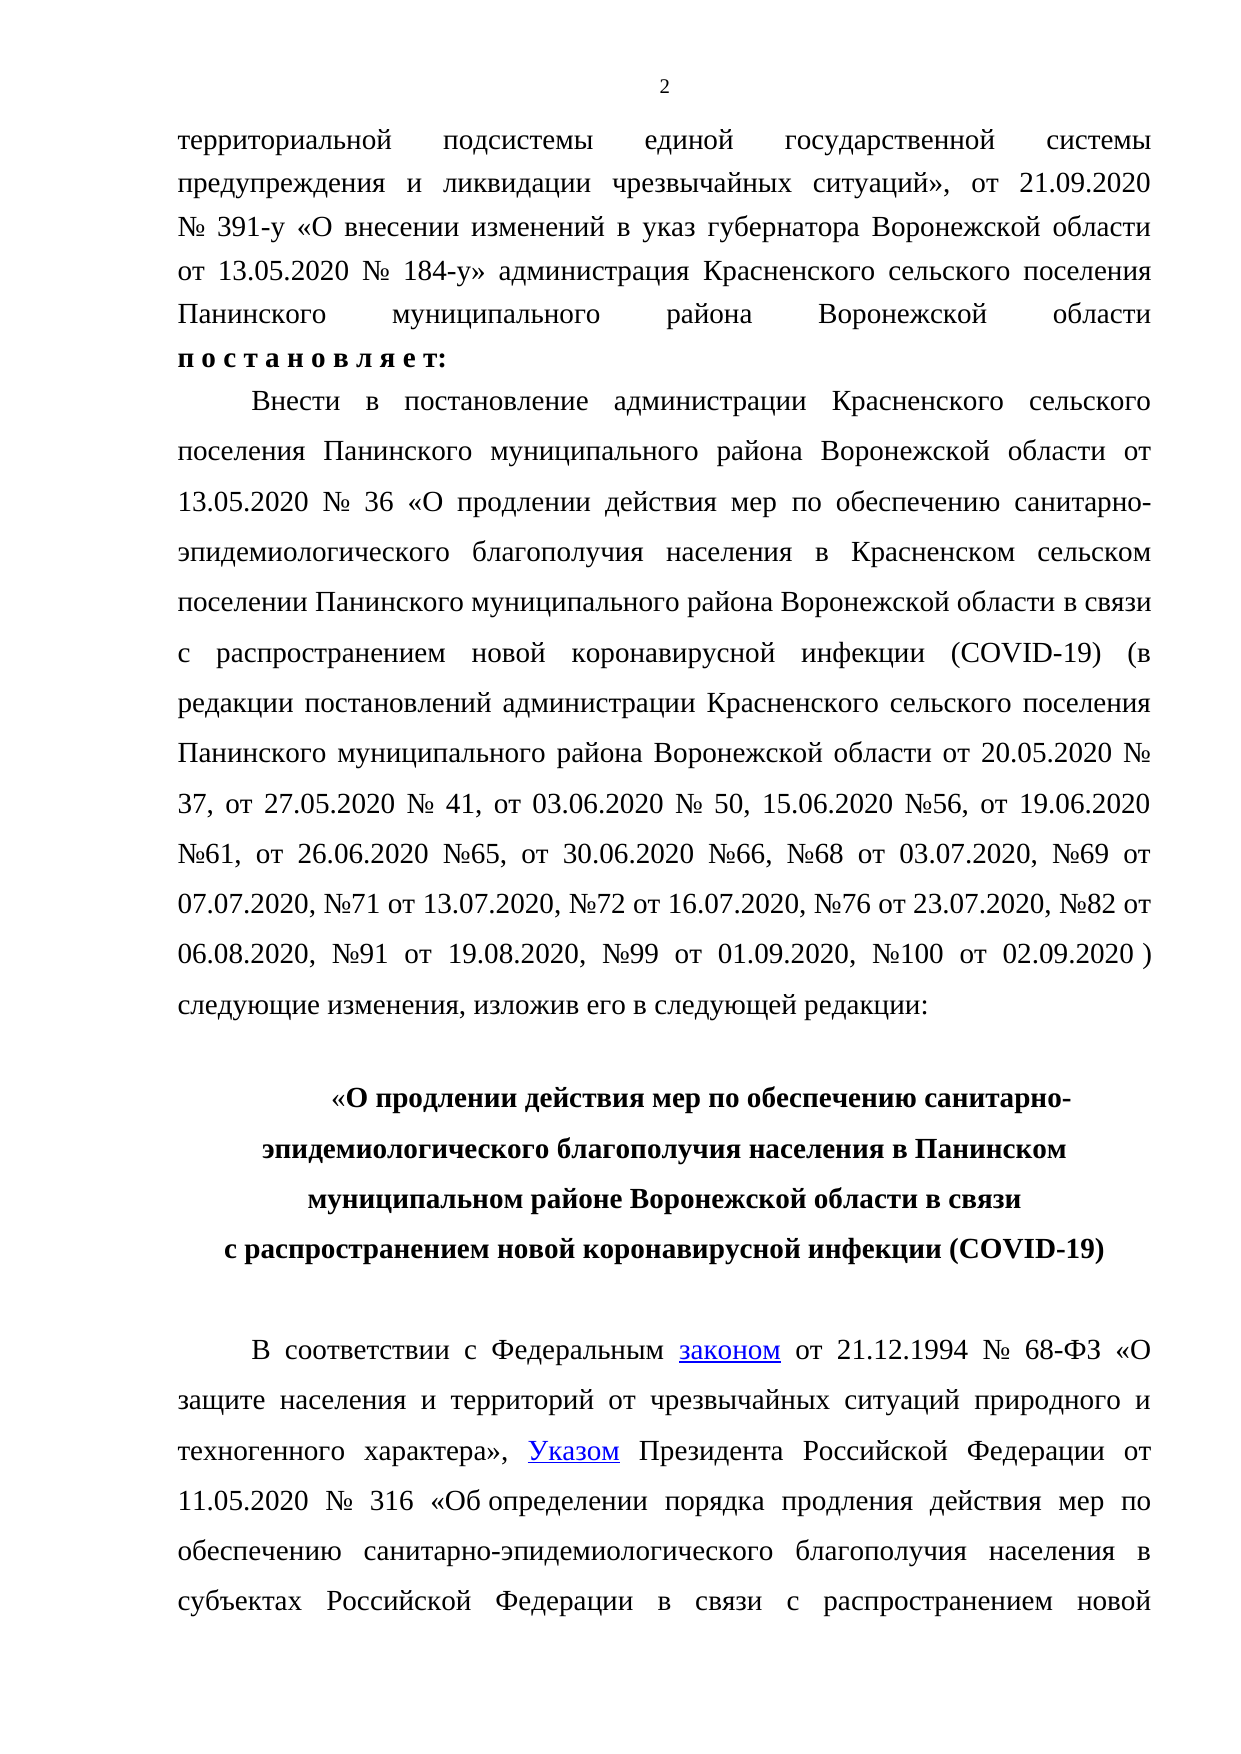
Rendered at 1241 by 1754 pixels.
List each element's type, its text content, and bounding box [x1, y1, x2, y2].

text «О продлении действия мер по обеспечению санитарно-эпидемиологического благополучия населения в Панинском муниципальном районе Воронежской области в связи с распространением новой коронавирусной инфекции (COVID-19) [177, 1080, 1152, 1265]
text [177, 1332, 1152, 1617]
text Внести в постановление администрации Красненского сельского поселения Панинского муниципального района Воронежской области от 13.05.2020 № 36 «О продлении действия мер по обеспечению санитарно-эпидемиологического благополучия населения в Красненском сельском поселении Панинского муниципального района Воронежской области в связи с распространением новой коронавирусной инфекции (COVID-19) (в редакции постановлений администрации Красненского сельского поселения Панинского муниципального района Воронежской области от 20.05.2020 № 37, от 27.05.2020 № 41, от 03.06.2020 № 50, 15.06.2020 №56, от 19.06.2020 №61, от 26.06.2020 №65, от 30.06.2020 №66, №68 от 03.07.2020, №69 от 07.07.2020, №71 от 13.07.2020, №72 от 16.07.2020, №76 от 23.07.2020, №82 от 06.08.2020, №91 от 19.08.2020, №99 от 01.09.2020, №100 от 02.09.2020 ) следующие изменения, изложив его в следующей редакции: [177, 383, 1152, 1021]
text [177, 122, 1152, 373]
